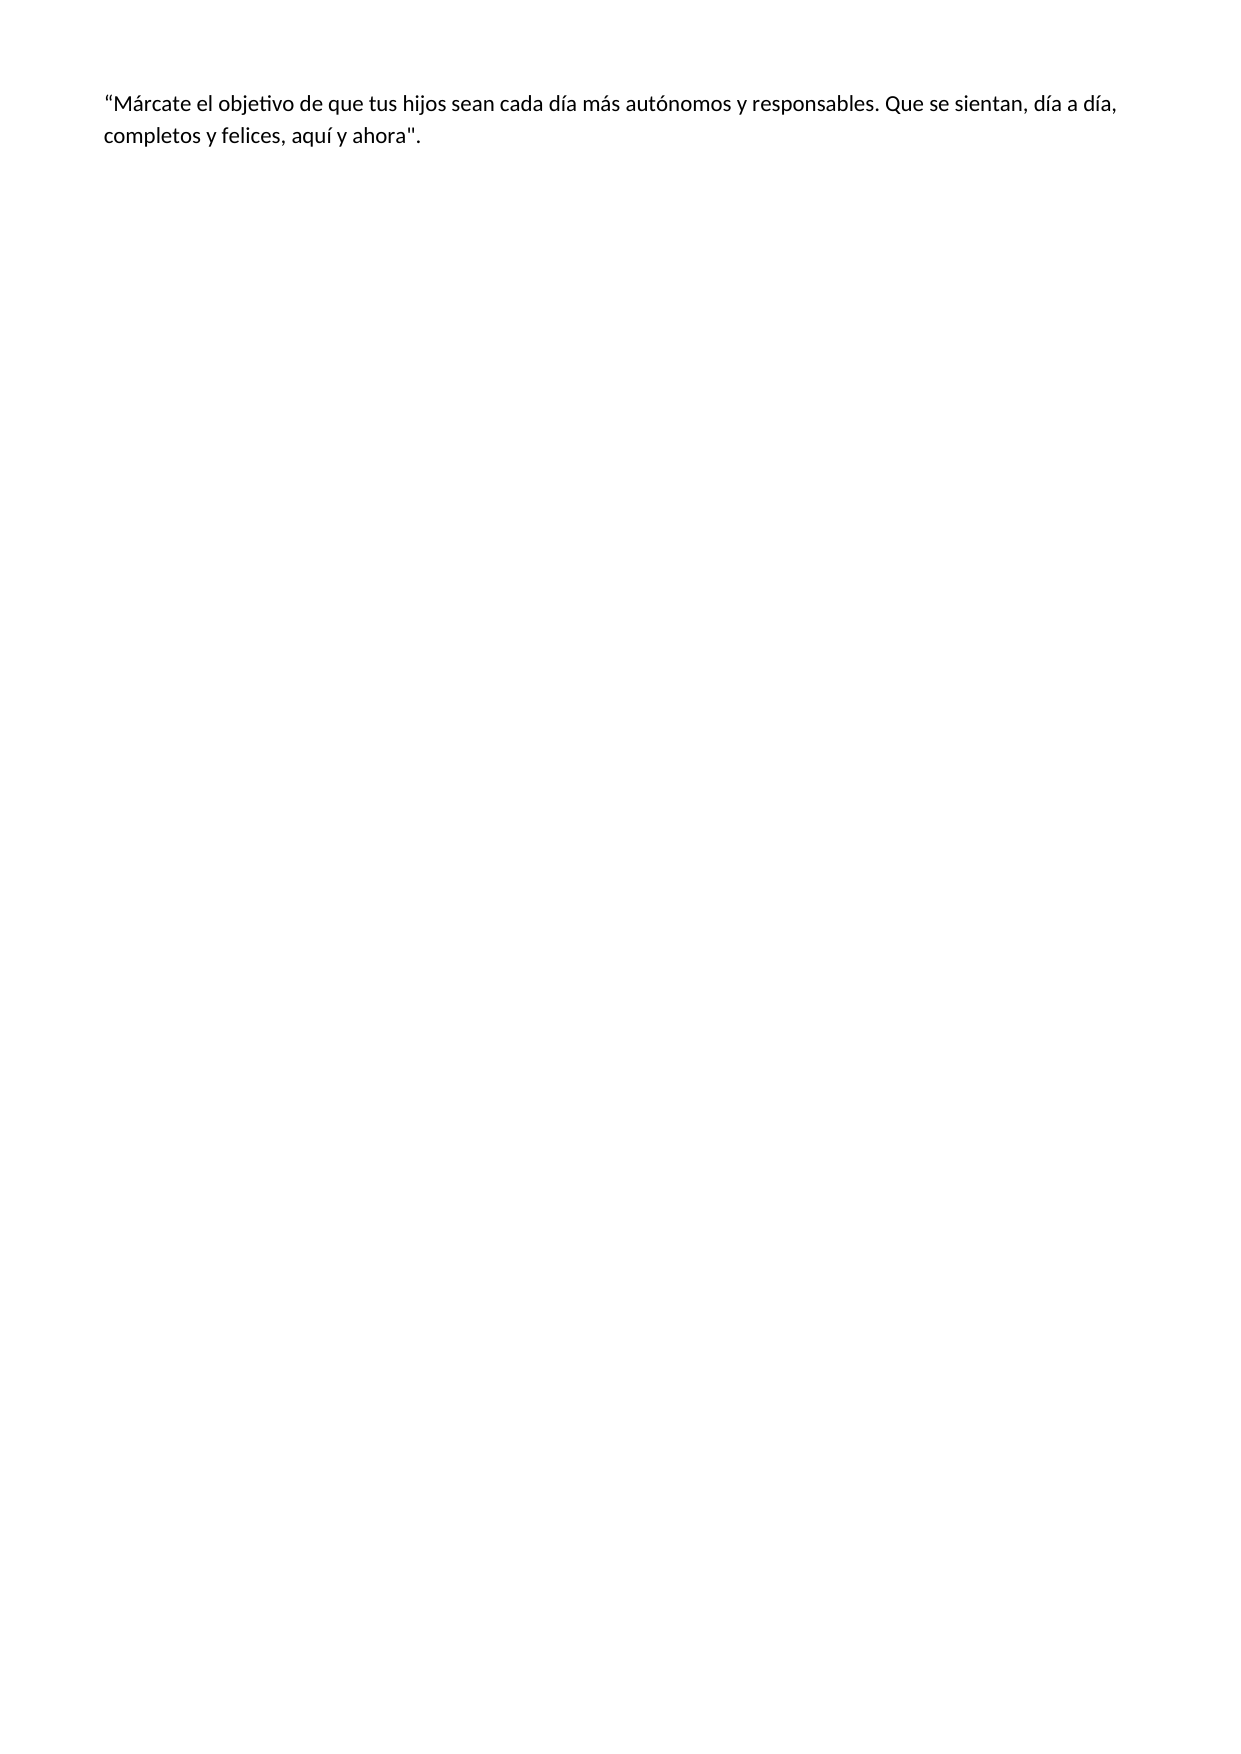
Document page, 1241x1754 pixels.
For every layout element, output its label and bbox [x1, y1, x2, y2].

text [103, 89, 1167, 149]
